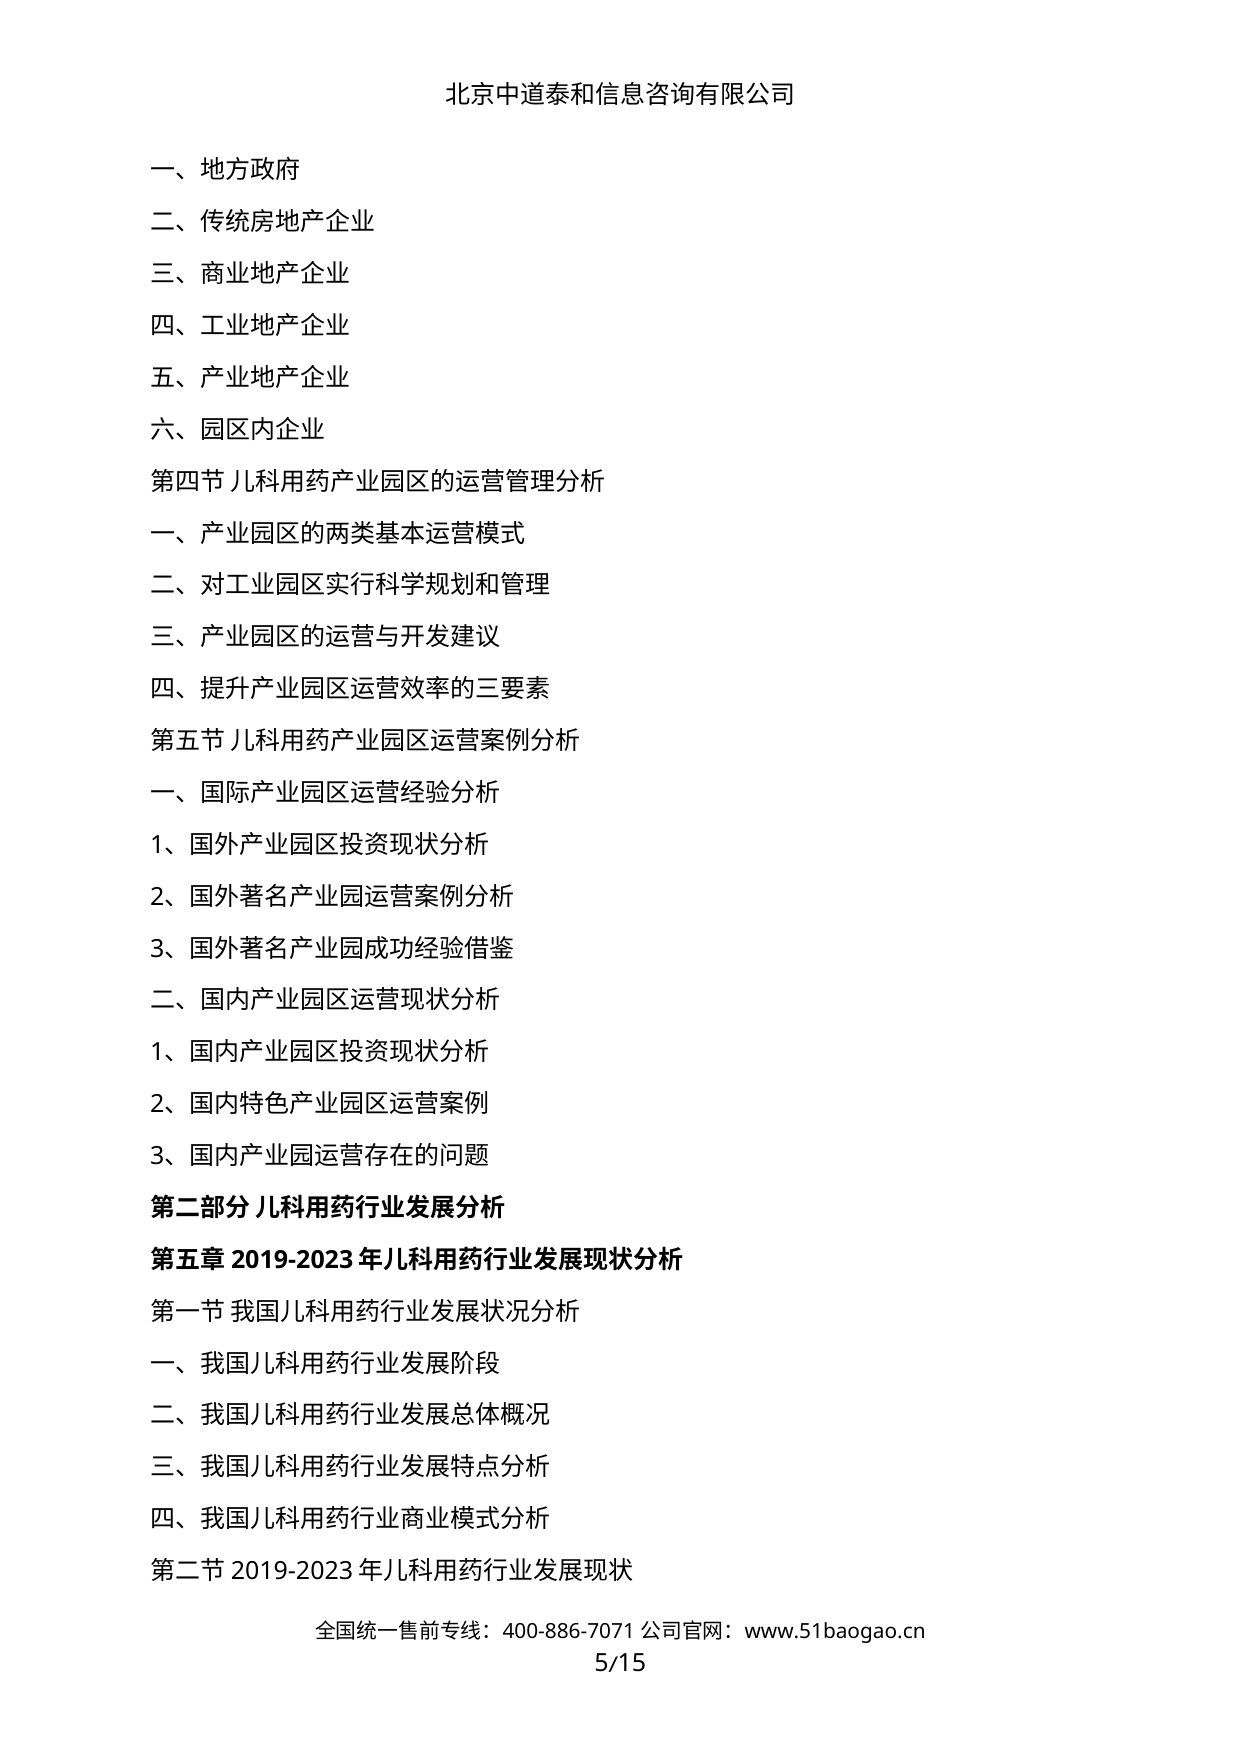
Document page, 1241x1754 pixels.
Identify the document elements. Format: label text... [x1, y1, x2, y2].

text 三、商业地产企业 [150, 254, 1090, 290]
text 1、国外产业园区投资现状分析 [150, 824, 1090, 861]
text 五、产业地产企业 [150, 357, 1090, 394]
text 四、提升产业园区运营效率的三要素 [150, 669, 1090, 705]
text 四、工业地产企业 [150, 306, 1090, 342]
text 二、我国儿科用药行业发展总体概况 [150, 1395, 1090, 1431]
text 三、产业园区的运营与开发建议 [150, 617, 1090, 653]
text 一、我国儿科用药行业发展阶段 [150, 1343, 1090, 1379]
text 1、国内产业园区投资现状分析 [150, 1032, 1090, 1068]
text 3、国内产业园运营存在的问题 [150, 1136, 1090, 1172]
text 二、国内产业园区运营现状分析 [150, 980, 1090, 1016]
text 六、园区内企业 [150, 409, 1090, 446]
text 第二部分 儿科用药行业发展分析 [150, 1187, 1090, 1224]
text 3、国外著名产业园成功经验借鉴 [150, 928, 1090, 964]
text 第一节 我国儿科用药行业发展状况分析 [150, 1291, 1090, 1327]
text 三、我国儿科用药行业发展特点分析 [150, 1447, 1090, 1483]
text 四、我国儿科用药行业商业模式分析 [150, 1499, 1090, 1535]
text 一、国际产业园区运营经验分析 [150, 772, 1090, 809]
text 一、产业园区的两类基本运营模式 [150, 513, 1090, 549]
text 2、国内特色产业园区运营案例 [150, 1084, 1090, 1120]
text 二、对工业园区实行科学规划和管理 [150, 565, 1090, 601]
text 一、地方政府 [150, 150, 1090, 186]
text 第五章 2019-2023年儿科用药行业发展现状分析 [150, 1239, 1090, 1276]
text 第四节 儿科用药产业园区的运营管理分析 [150, 461, 1090, 497]
text 第五节 儿科用药产业园区运营案例分析 [150, 721, 1090, 757]
text 二、传统房地产企业 [150, 202, 1090, 238]
text 2、国外著名产业园运营案例分析 [150, 876, 1090, 912]
text 第二节 2019-2023年儿科用药行业发展现状 [150, 1551, 1090, 1587]
